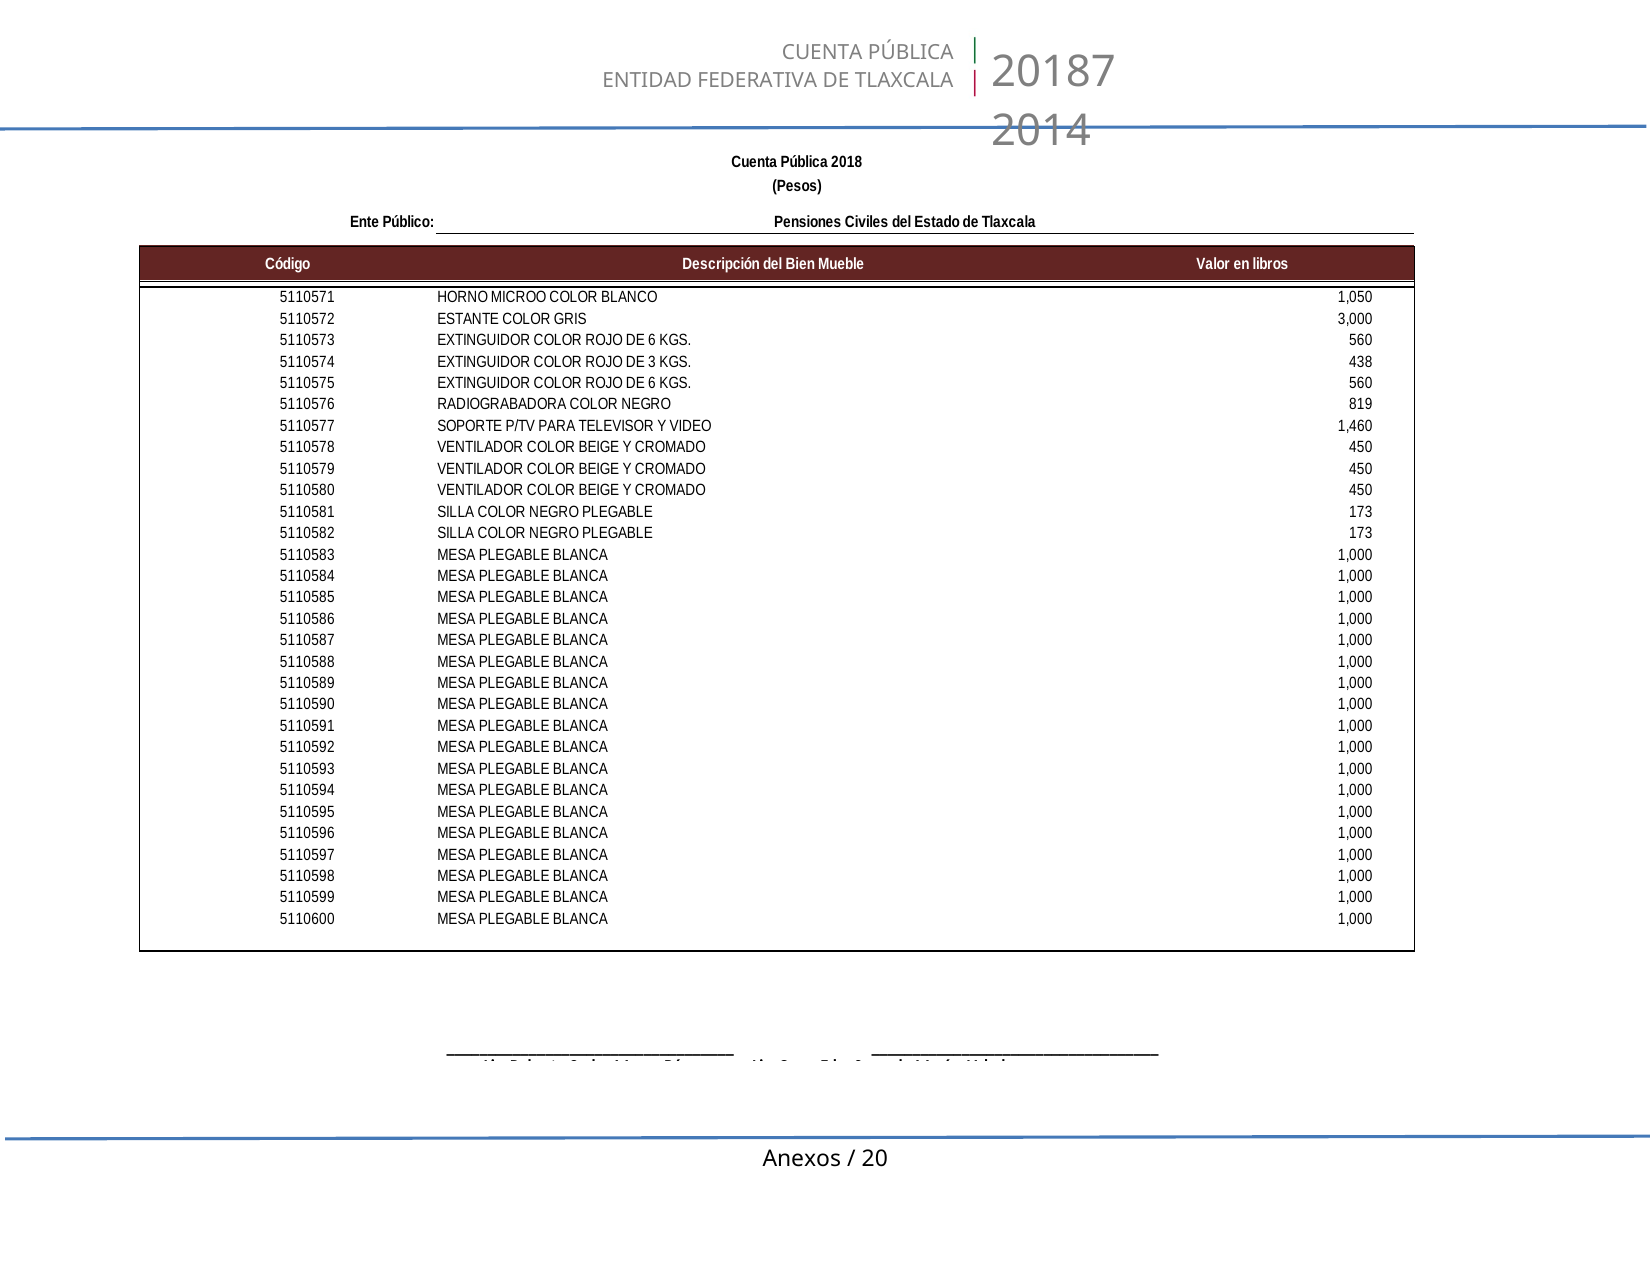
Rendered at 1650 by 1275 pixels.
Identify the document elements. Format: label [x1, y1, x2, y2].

picture [968, 28, 985, 99]
